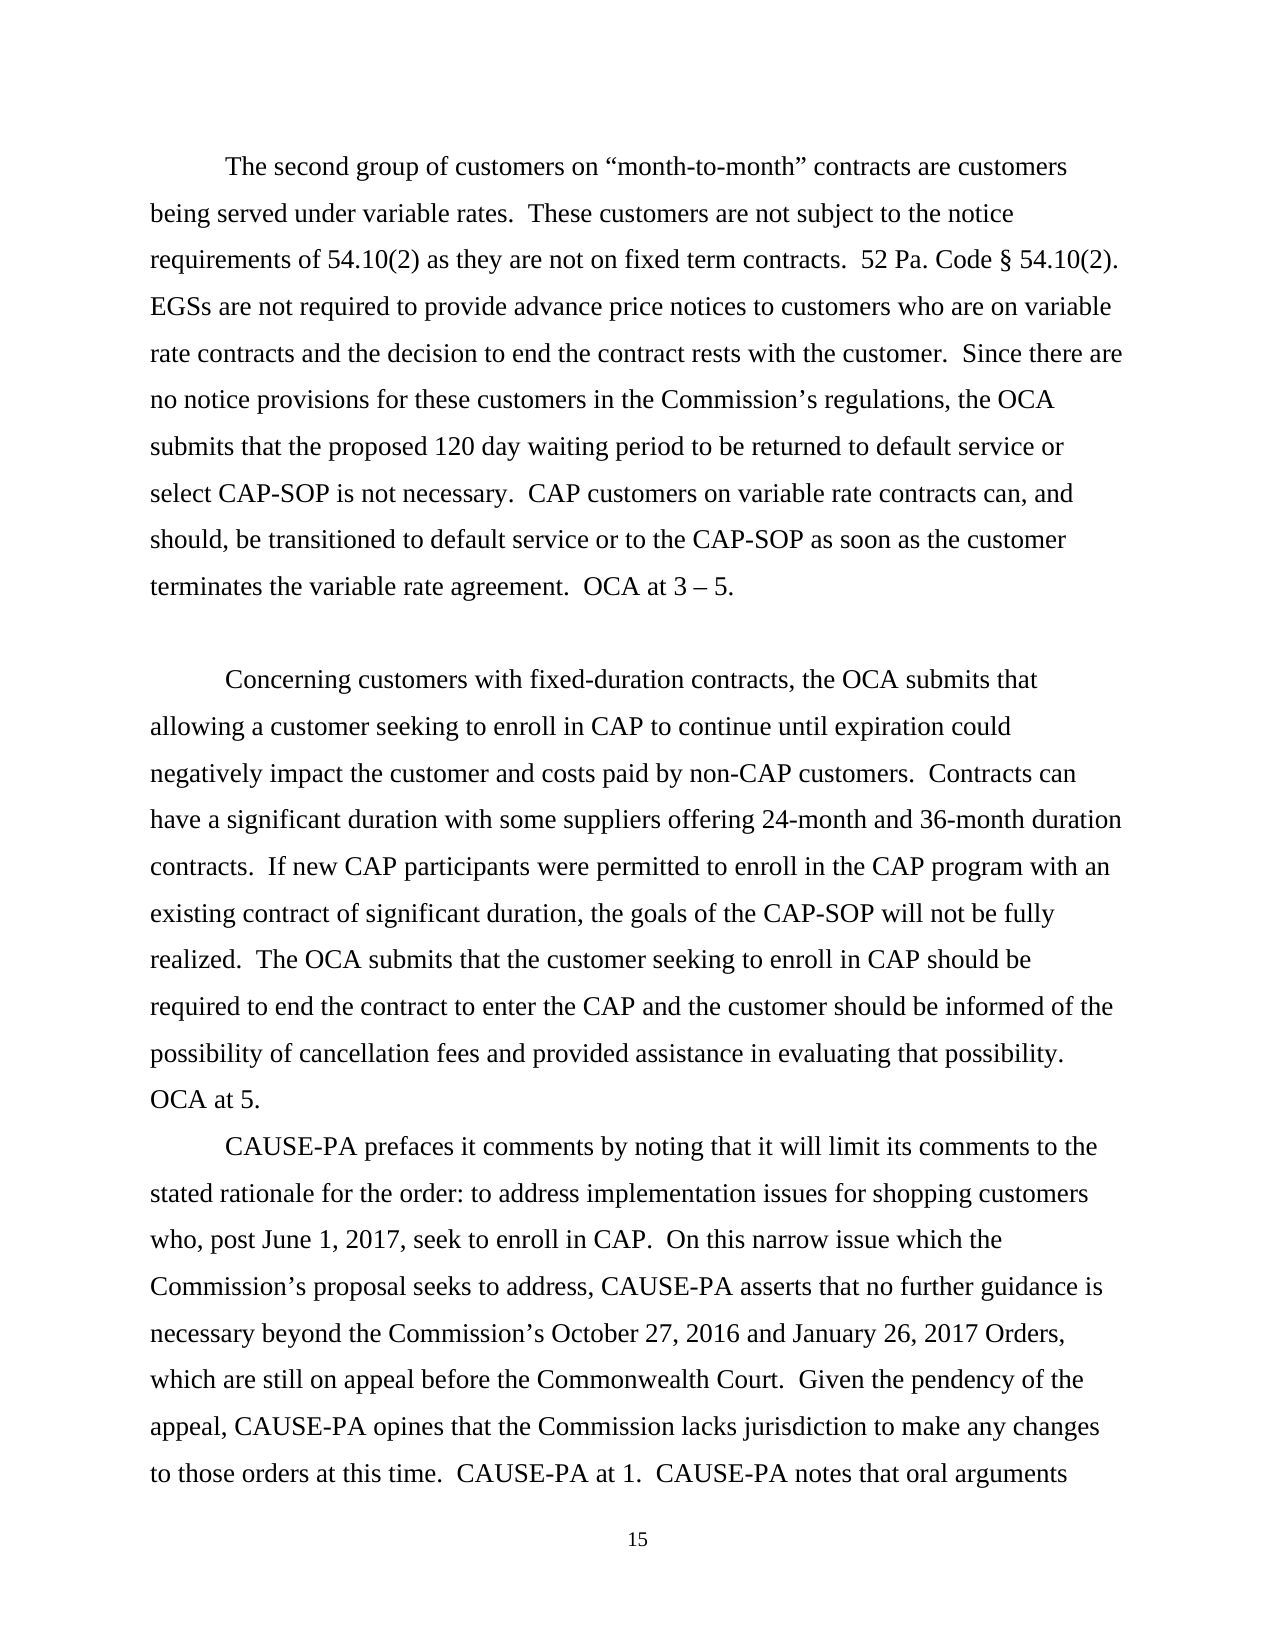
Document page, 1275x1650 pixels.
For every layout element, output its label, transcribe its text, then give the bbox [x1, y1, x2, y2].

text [150, 1130, 1125, 1488]
text The second group of customers on “month-to-month” contracts are customers being served under variable rates. These customers are not subject to the notice requirements of 54.10(2) as they are not on fixed term contracts. 52 Pa. Code § 54.10(2). EGSs are not required to provide advance price notices to customers who are on variable rate contracts and the decision to end the contract rests with the customer. Since there are no notice provisions for these customers in the Commission’s regulations, the OCA submits that the proposed 120 day waiting period to be returned to default service or select CAP-SOP is not necessary. CAP customers on variable rate contracts can, and should, be transitioned to default service or to the CAP-SOP as soon as the customer terminates the variable rate agreement. OCA at 3 – 5. [150, 150, 1125, 601]
text Concerning customers with fixed-duration contracts, the OCA submits that allowing a customer seeking to enroll in CAP to continue until expiration could negatively impact the customer and costs paid by non-CAP customers. Contracts can have a significant duration with some suppliers offering 24-month and 36-month duration contracts. If new CAP participants were permitted to enroll in the CAP program with an existing contract of significant duration, the goals of the CAP-SOP will not be fully realized. The OCA submits that the customer seeking to enroll in CAP should be required to end the contract to enter the CAP and the customer should be informed of the possibility of cancellation fees and provided assistance in evaluating that possibility. OCA at 5. [150, 663, 1125, 1114]
